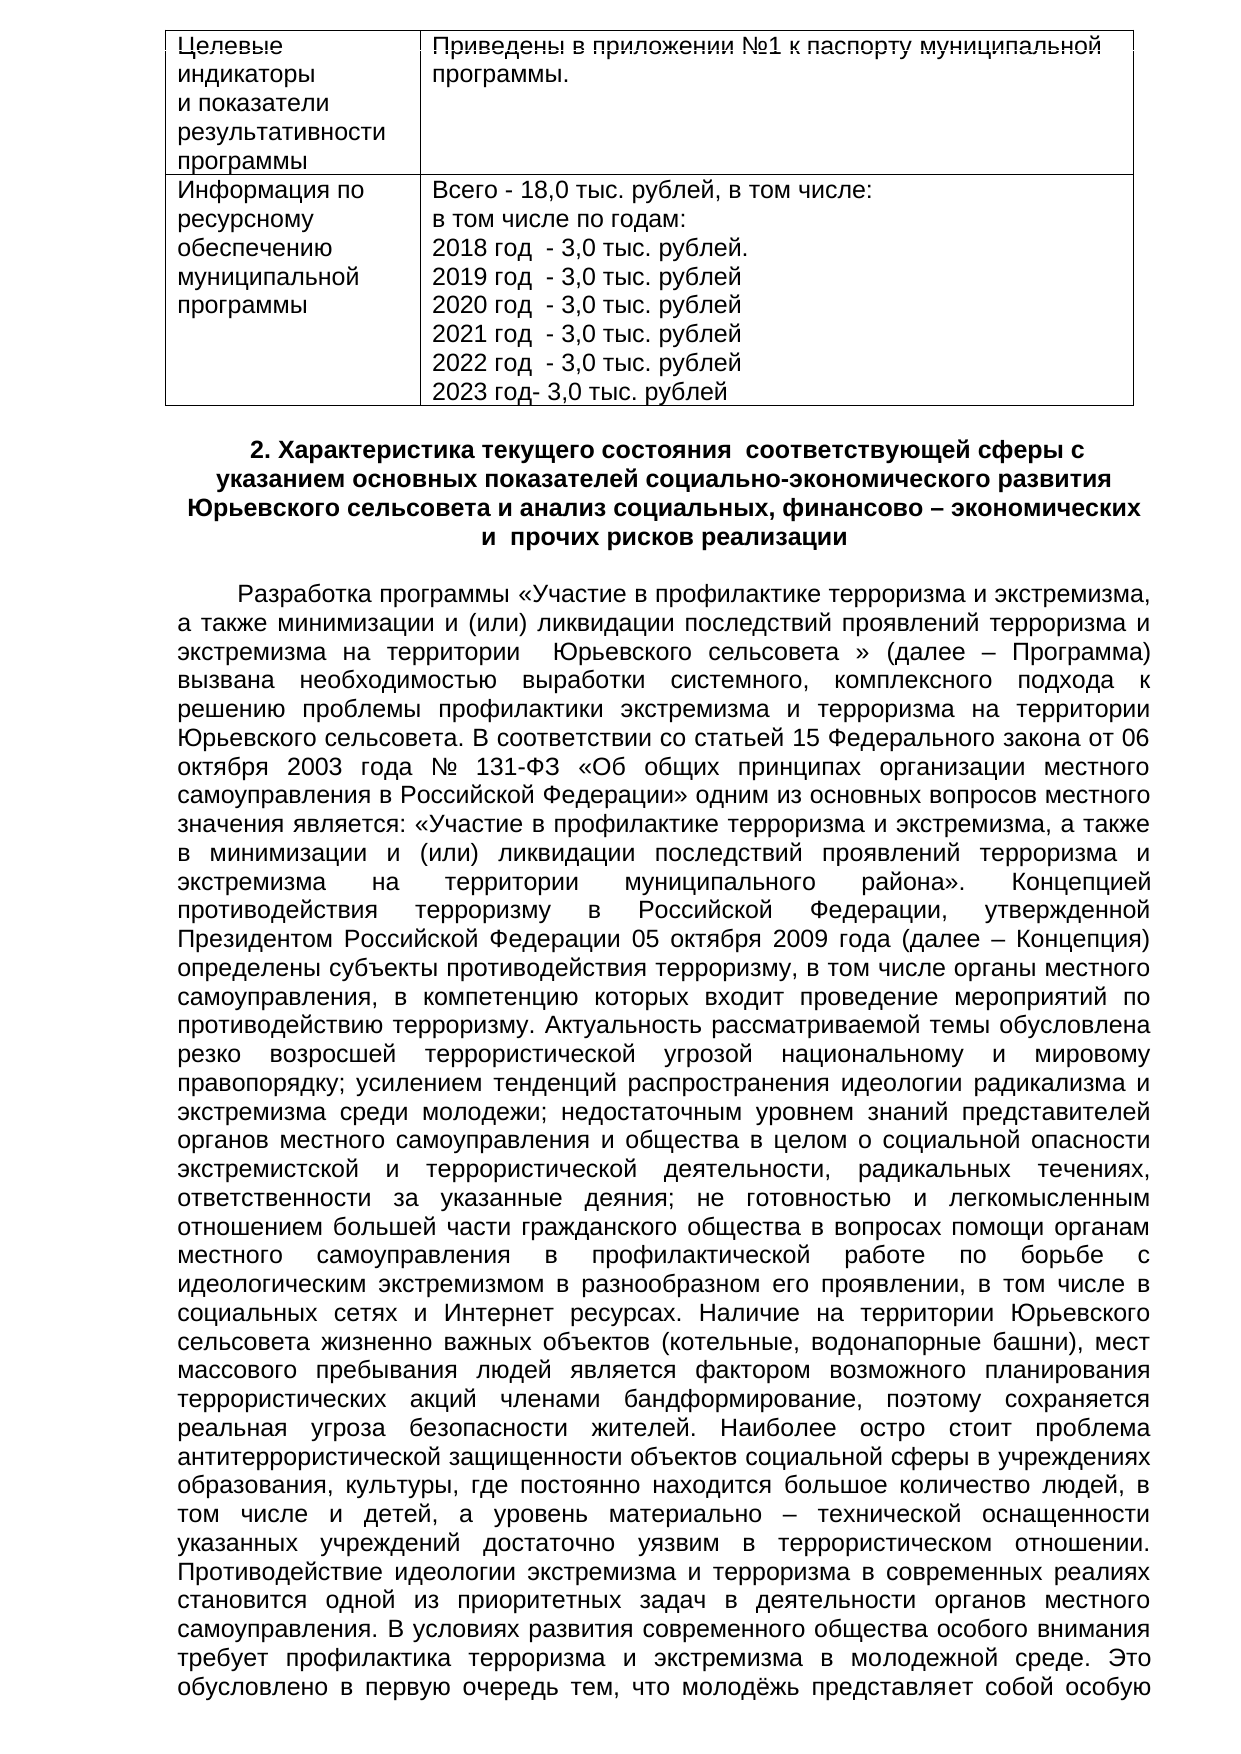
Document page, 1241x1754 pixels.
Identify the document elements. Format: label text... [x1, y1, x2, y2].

table_cell Приведены в приложении №1 к паспорту муниципальной программы. [421, 51, 1133, 174]
table_cell Приведены в приложении №1 к паспорту муниципальной программы. [421, 31, 1133, 50]
table_cell Информация по ресурсному обеспечению муниципальной программы [166, 175, 420, 405]
table_cell Целевые индикаторы и показатели результативности программы [166, 31, 420, 50]
table_cell Целевые индикаторы и показатели результативности программы [166, 51, 420, 174]
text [177, 579, 1152, 1700]
text 2. Характеристика текущего состояния соответствующей сферы с указанием основных показателей социально-экономического развития Юрьевского сельсовета и анализ социальных, финансово – экономических и прочих рисков реализации [177, 435, 1152, 550]
table_cell Всего - 18,0 тыс. рублей, в том числе: в том числе по годам: 2018 год - 3,0 тыс. рублей. 2019 год - 3,0 тыс. рублей 2020 год - 3,0 тыс. рублей 2021 год - 3,0 тыс. рублей 2022 год - 3,0 тыс. рублей 2023 год- 3,0 тыс. рублей [421, 175, 1133, 405]
